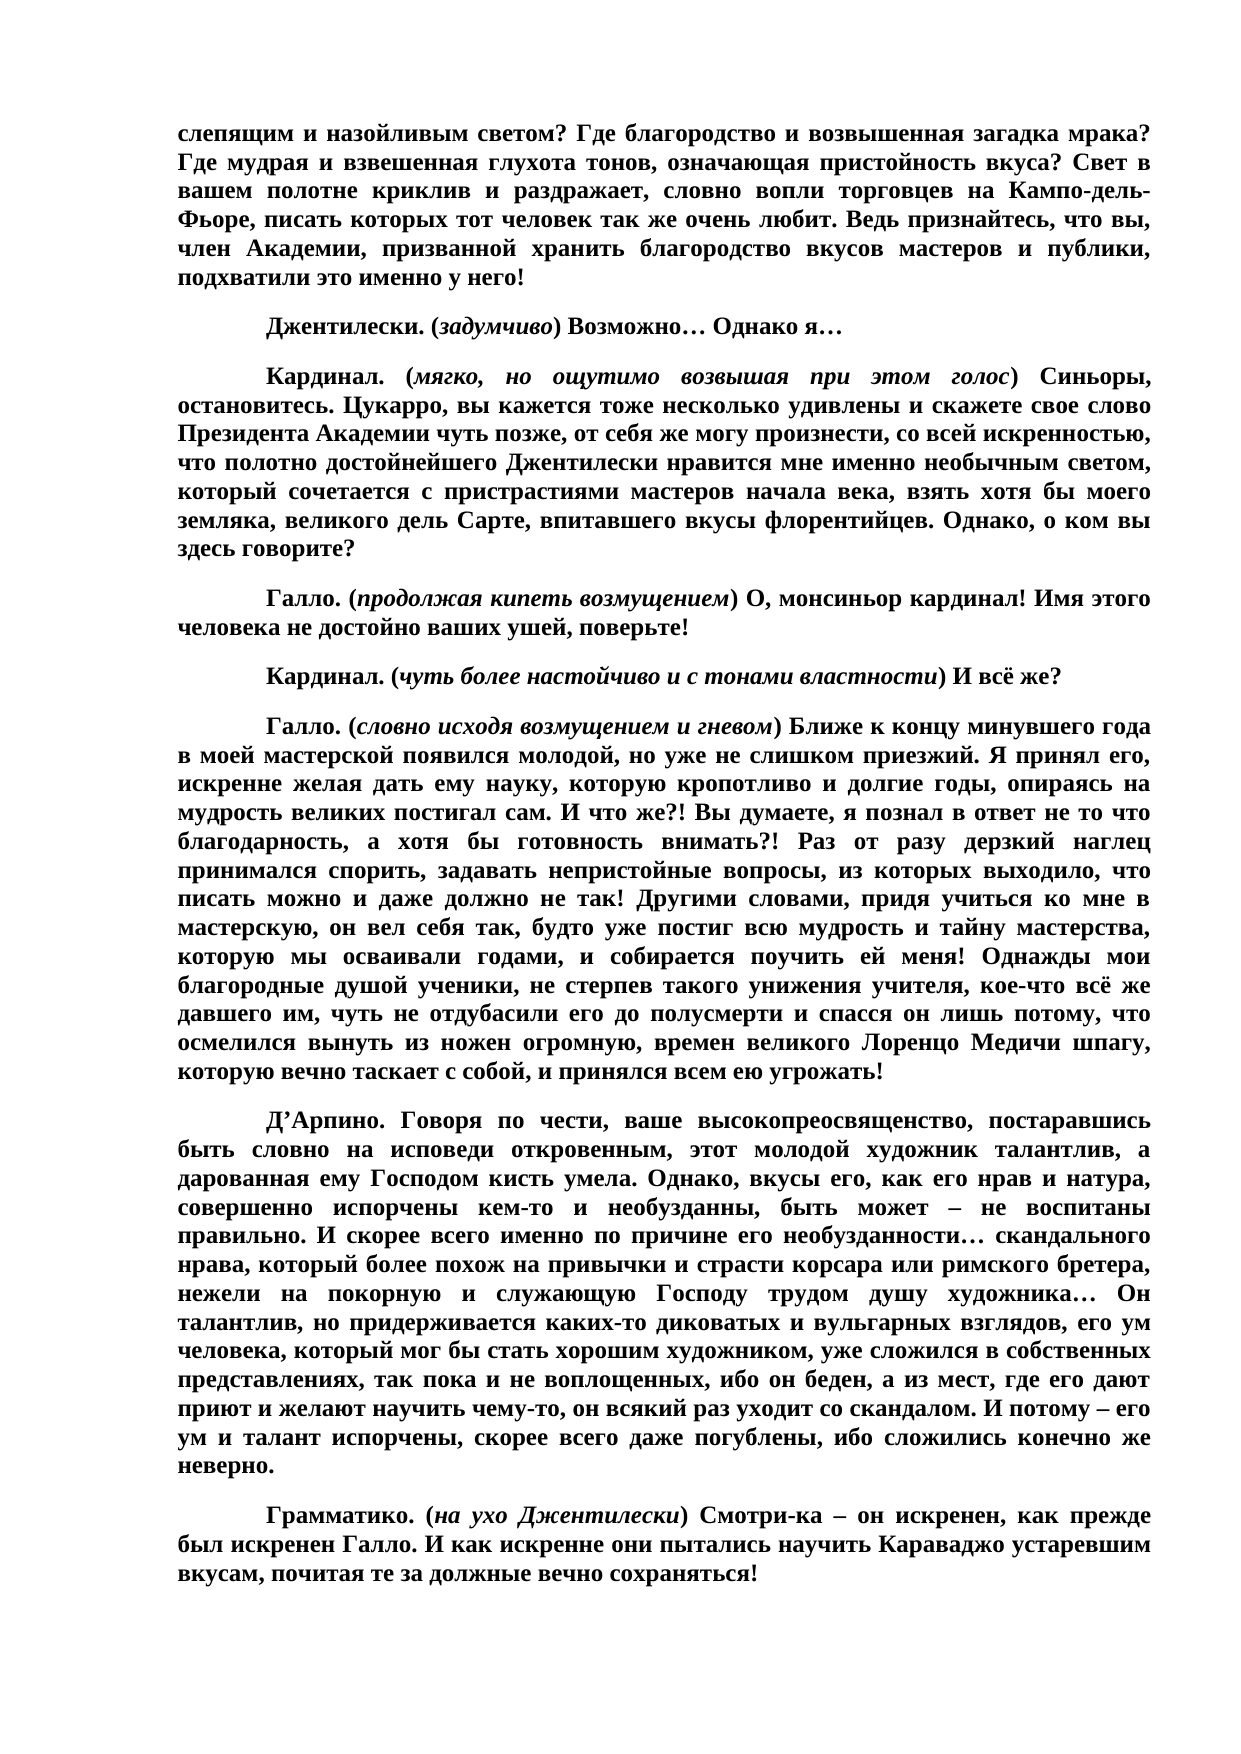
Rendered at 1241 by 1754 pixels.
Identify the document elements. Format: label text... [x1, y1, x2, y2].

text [177, 118, 1152, 291]
text Кардинал. (мягко, но ощутимо возвышая при этом голос) Синьоры, остановитесь. Цукарро, вы кажется тоже несколько удивлены и скажете свое слово Президента Академии чуть позже, от себя же могу произнести, со всей искренностью, что полотно достойнейшего Джентилески нравится мне именно необычным светом, который сочетается с пристрастиями мастеров начала века, взять хотя бы моего земляка, великого дель Сарте, впитавшего вкусы флорентийцев. Однако, о ком вы здесь говорите? [177, 361, 1152, 562]
text Галло. (словно исходя возмущением и гневом) Ближе к концу минувшего года в моей мастерской появился молодой, но уже не слишком приезжий. Я принял его, искренне желая дать ему науку, которую кропотливо и долгие годы, опираясь на мудрость великих постигал сам. И что же?! Вы думаете, я познал в ответ не то что благодарность, а хотя бы готовность внимать?! Раз от разу дерзкий наглец принимался спорить, задавать непристойные вопросы, из которых выходило, что писать можно и даже должно не так! Другими словами, придя учиться ко мне в мастерскую, он вел себя так, будто уже постиг всю мудрость и тайну мастерства, которую мы осваивали годами, и собирается поучить ей меня! Однажды мои благородные душой ученики, не стерпев такого унижения учителя, кое-что всё же давшего им, чуть не отдубасили его до полусмерти и спасся он лишь потому, что осмелился вынуть из ножен огромную, времен великого Лоренцо Медичи шпагу, которую вечно таскает с собой, и принялся всем ею угрожать! [177, 711, 1152, 1085]
text Джентилески. (задумчиво) Возможно… Однако я… [177, 311, 1152, 340]
text Грамматико. (на ухо Джентилески) Смотри-ка – он искренен, как прежде был искренен Галло. И как искренне они пытались научить Караваджо устаревшим вкусам, почитая те за должные вечно сохраняться! [177, 1500, 1152, 1586]
text Д’Арпино. Говоря по чести, ваше высокопреосвященство, постаравшись быть словно на исповеди откровенным, этот молодой художник талантлив, а дарованная ему Господом кисть умела. Однако, вкусы его, как его нрав и натура, совершенно испорчены кем-то и необузданны, быть может – не воспитаны правильно. И скорее всего именно по причине его необузданности… скандального нрава, который более похож на привычки и страсти корсара или римского бретера, нежели на покорную и служающую Господу трудом душу художника… Он талантлив, но придерживается каких-то диковатых и вульгарных взглядов, его ум человека, который мог бы стать хорошим художником, уже сложился в собственных представлениях, так пока и не воплощенных, ибо он беден, а из мест, где его дают приют и желают научить чему-то, он всякий раз уходит со скандалом. И потому – его ум и талант испорчены, скорее всего даже погублены, ибо сложились конечно же неверно. [177, 1106, 1152, 1479]
text Кардинал. (чуть более настойчиво и с тонами властности) И всё же? [177, 661, 1152, 690]
text Галло. (продолжая кипеть возмущением) О, монсиньор кардинал! Имя этого человека не достойно ваших ушей, поверьте! [177, 583, 1152, 641]
